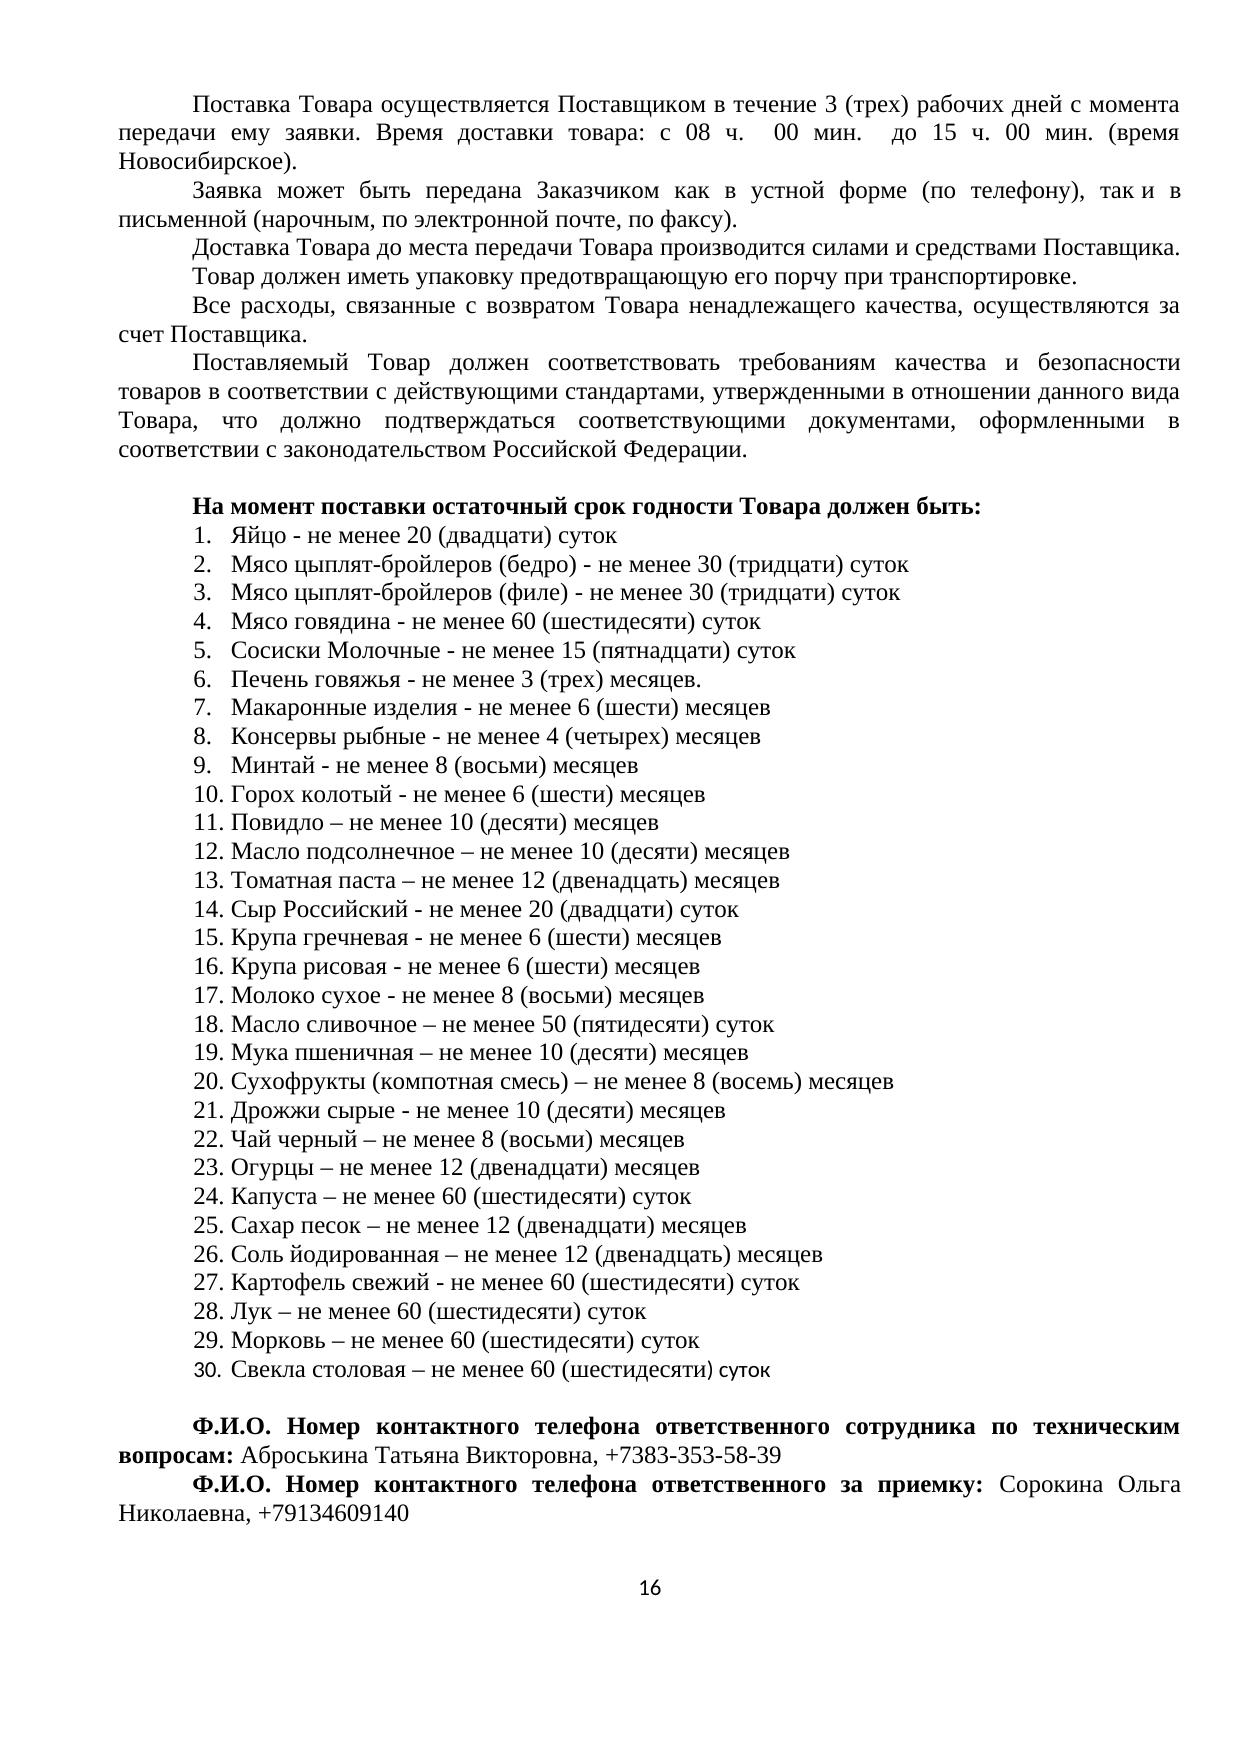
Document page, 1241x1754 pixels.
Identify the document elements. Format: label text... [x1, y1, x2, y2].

list Капуста – не менее 60 (шестидесяти) суток [193, 1181, 1181, 1210]
list Повидло – не менее 10 (десяти) месяцев [193, 807, 1181, 836]
list Морковь – не менее 60 (шестидесяти) суток [193, 1325, 1181, 1354]
list Мясо цыплят-бройлеров (филе) - не менее 30 (тридцати) суток [193, 577, 1181, 606]
text Поставляемый Товар должен соответствовать требованиям качества и безопасности товаров в соответствии с действующими стандартами, утвержденными в отношении данного вида Товара, что должно подтверждаться соответствующими документами, оформленными в соответствии с законодательством Российской Федерации. [118, 347, 1181, 462]
list Огурцы – не менее 12 (двенадцати) месяцев [193, 1152, 1181, 1181]
list Соль йодированная – не менее 12 (двенадцать) месяцев [193, 1239, 1181, 1267]
list Мясо цыплят-бройлеров (бедро) - не менее 30 (тридцати) суток [193, 549, 1181, 577]
list Сахар песок – не менее 12 (двенадцати) месяцев [193, 1210, 1181, 1239]
text Поставка Товара осуществляется Поставщиком в течение 3 (трех) рабочих дней с момента передачи ему заявки. Время доставки товара: с 08 ч. 00 мин. до 15 ч. 00 мин. (время Новосибирское). [118, 89, 1181, 175]
list Консервы рыбные - не менее 4 (четырех) месяцев [193, 721, 1181, 750]
list Горох колотый - не менее 6 (шести) месяцев [193, 779, 1181, 807]
list Чай черный – не менее 8 (восьми) месяцев [193, 1124, 1181, 1152]
list Мука пшеничная – не менее 10 (десяти) месяцев [193, 1037, 1181, 1066]
list Мясо говядина - не менее 60 (шестидесяти) суток [193, 606, 1181, 635]
list Лук – не менее 60 (шестидесяти) суток [193, 1296, 1181, 1325]
list Крупа рисовая - не менее 6 (шести) месяцев [193, 951, 1181, 980]
text Заявка может быть передана Заказчиком как в устной форме (по телефону), так и в письменной (нарочным, по электронной почте, по факсу). [118, 175, 1181, 232]
text На момент поставки остаточный срок годности Товара должен быть: [118, 491, 1181, 520]
list Сыр Российский - не менее 20 (двадцати) суток [193, 894, 1181, 922]
list Дрожжи сырые - не менее 10 (десяти) месяцев [193, 1095, 1181, 1124]
list Сухофрукты (компотная смесь) – не менее 8 (восемь) месяцев [193, 1066, 1181, 1095]
list Макаронные изделия - не менее 6 (шести) месяцев [193, 692, 1181, 721]
text Ф.И.О. Номер контактного телефона ответственного за приемку: Сорокина Ольга Николаевна, +79134609140 [118, 1469, 1181, 1526]
text Ф.И.О. Номер контактного телефона ответственного сотрудника по техническим вопросам: Аброськина Татьяна Викторовна, +7383-353-58-39 [118, 1411, 1181, 1469]
list Сосиски Молочные - не менее 15 (пятнадцати) суток [193, 635, 1181, 664]
list Масло сливочное – не менее 50 (пятидесяти) суток [193, 1009, 1181, 1037]
text Доставка Товара до места передачи Товара производится силами и средствами Поставщика. Товар должен иметь упаковку предотвращающую его порчу при транспортировке. Все расходы, связанные с возвратом Товара ненадлежащего качества, осуществляются за счет Поставщика. [118, 232, 1181, 347]
list Печень говяжья - не менее 3 (трех) месяцев. [193, 664, 1181, 692]
list Крупа гречневая - не менее 6 (шести) месяцев [193, 922, 1181, 951]
list Картофель свежий - не менее 60 (шестидесяти) суток [193, 1267, 1181, 1296]
list Минтай - не менее 8 (восьми) месяцев [193, 750, 1181, 779]
list Свекла столовая – не менее 60 (шестидесяти) суток [193, 1354, 1181, 1383]
list Яйцо - не менее 20 (двадцати) суток [193, 520, 1181, 549]
list Молоко сухое - не менее 8 (восьми) месяцев [193, 980, 1181, 1009]
list Масло подсолнечное – не менее 10 (десяти) месяцев [193, 836, 1181, 865]
list Томатная паста – не менее 12 (двенадцать) месяцев [193, 865, 1181, 894]
